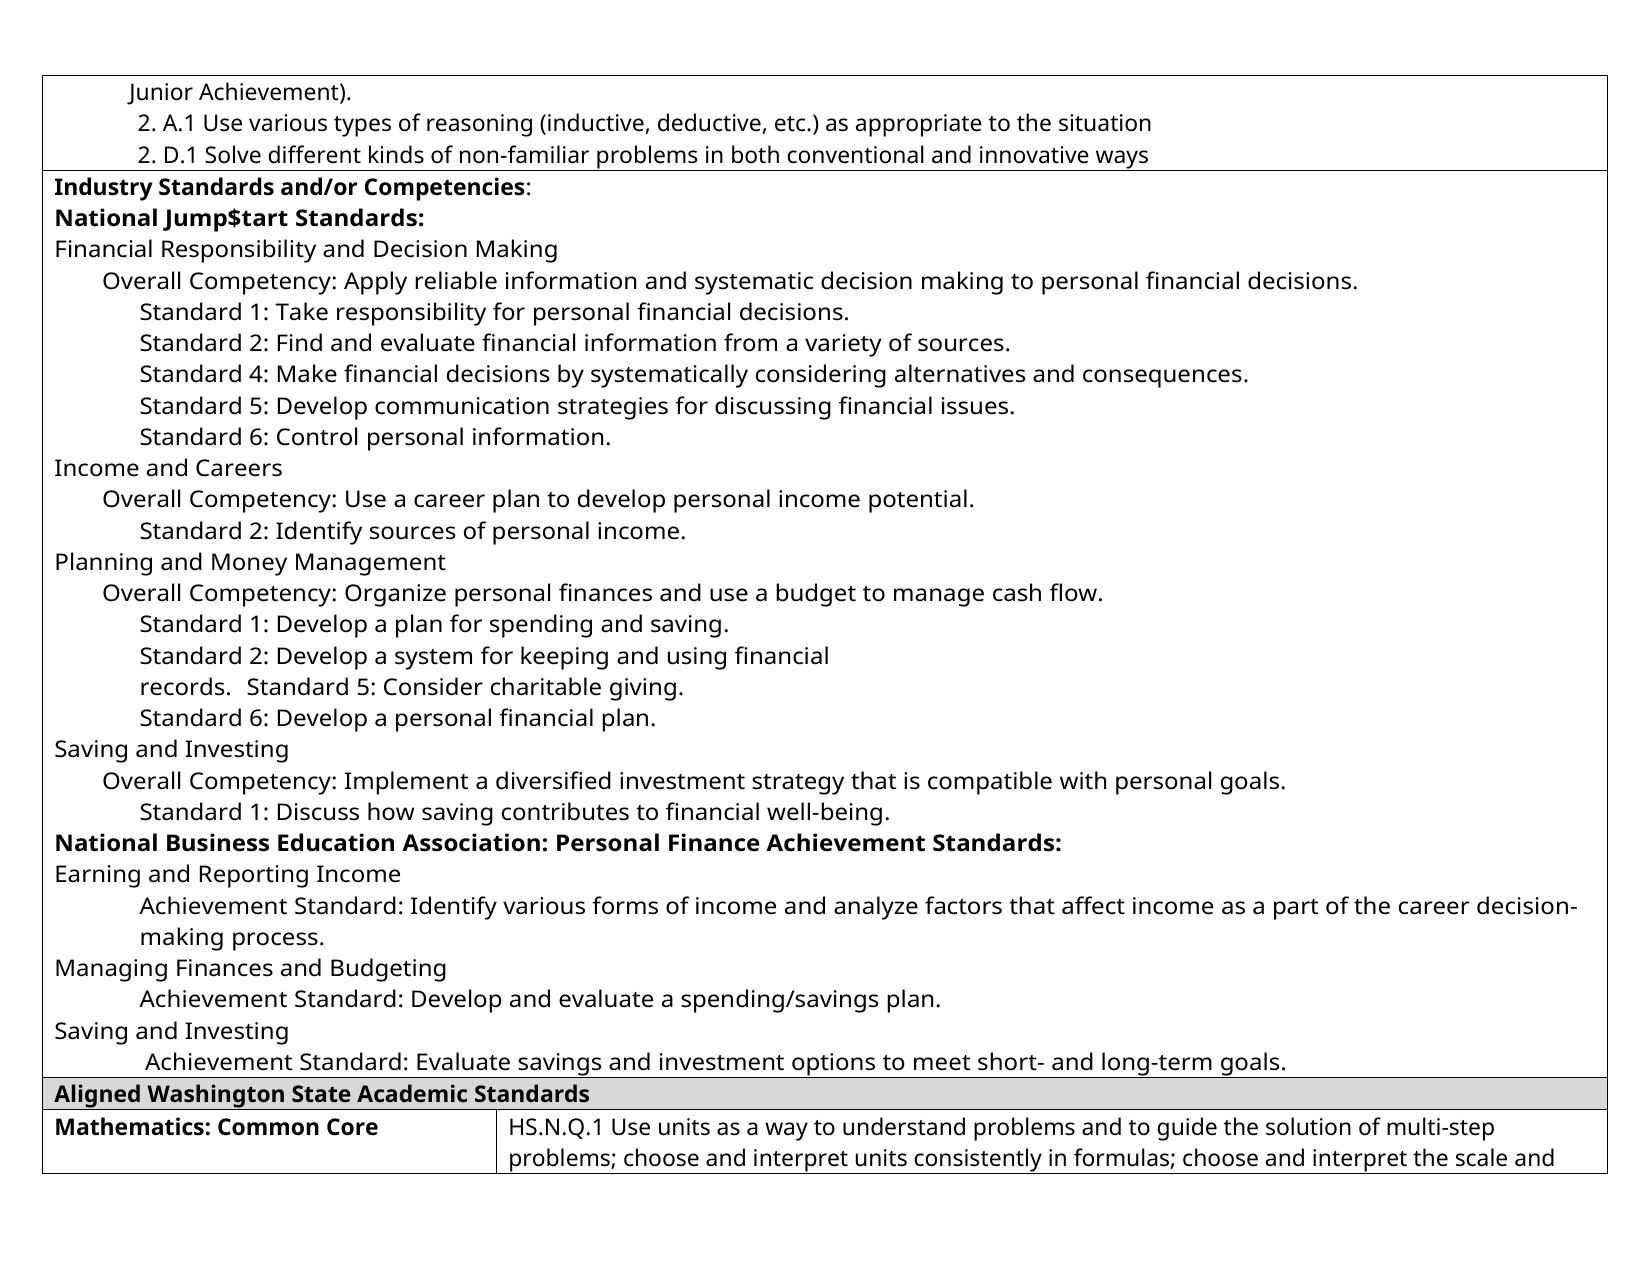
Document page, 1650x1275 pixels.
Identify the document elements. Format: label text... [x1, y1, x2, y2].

table_cell Industry Standards and/or Competencies: National Jump$tart Standards: Financial Responsibility and Decision Making Overall Competency: Apply reliable information and systematic decision making to personal financial decisions. Standard 1: Take responsibility for personal financial decisions. Standard 2: Find and evaluate financial information from a variety of sources. Standard 4: Make financial decisions by systematically considering alternatives and consequences. Standard 5: Develop communication strategies for discussing financial issues. Standard 6: Control personal information. Income and Careers Overall Competency: Use a career plan to develop personal income potential. Standard 2: Identify sources of personal income. Planning and Money Management Overall Competency: Organize personal finances and use a budget to manage cash flow. Standard 1: Develop a plan for spending and saving. Standard 2: Develop a system for keeping and using financial records. Standard 5: Consider charitable giving. Standard 6: Develop a personal financial plan. Saving and Investing Overall Competency: Implement a diversified investment strategy that is compatible with personal goals. Standard 1: Discuss how saving contributes to financial well-being. National Business Education Association: Personal Finance Achievement Standards: Earning and Reporting Income Achievement Standard: Identify various forms of income and analyze factors that affect income as a part of the career decision-making process. Managing Finances and Budgeting Achievement Standard: Develop and evaluate a spending/savings plan. Saving and Investing Achievement Standard: Evaluate savings and investment options to meet short- and long-term goals. [43, 171, 1607, 1077]
table_cell Aligned Washington State Academic Standards [43, 1078, 1607, 1109]
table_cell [43, 76, 1607, 170]
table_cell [43, 1110, 496, 1173]
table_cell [497, 1110, 1607, 1173]
